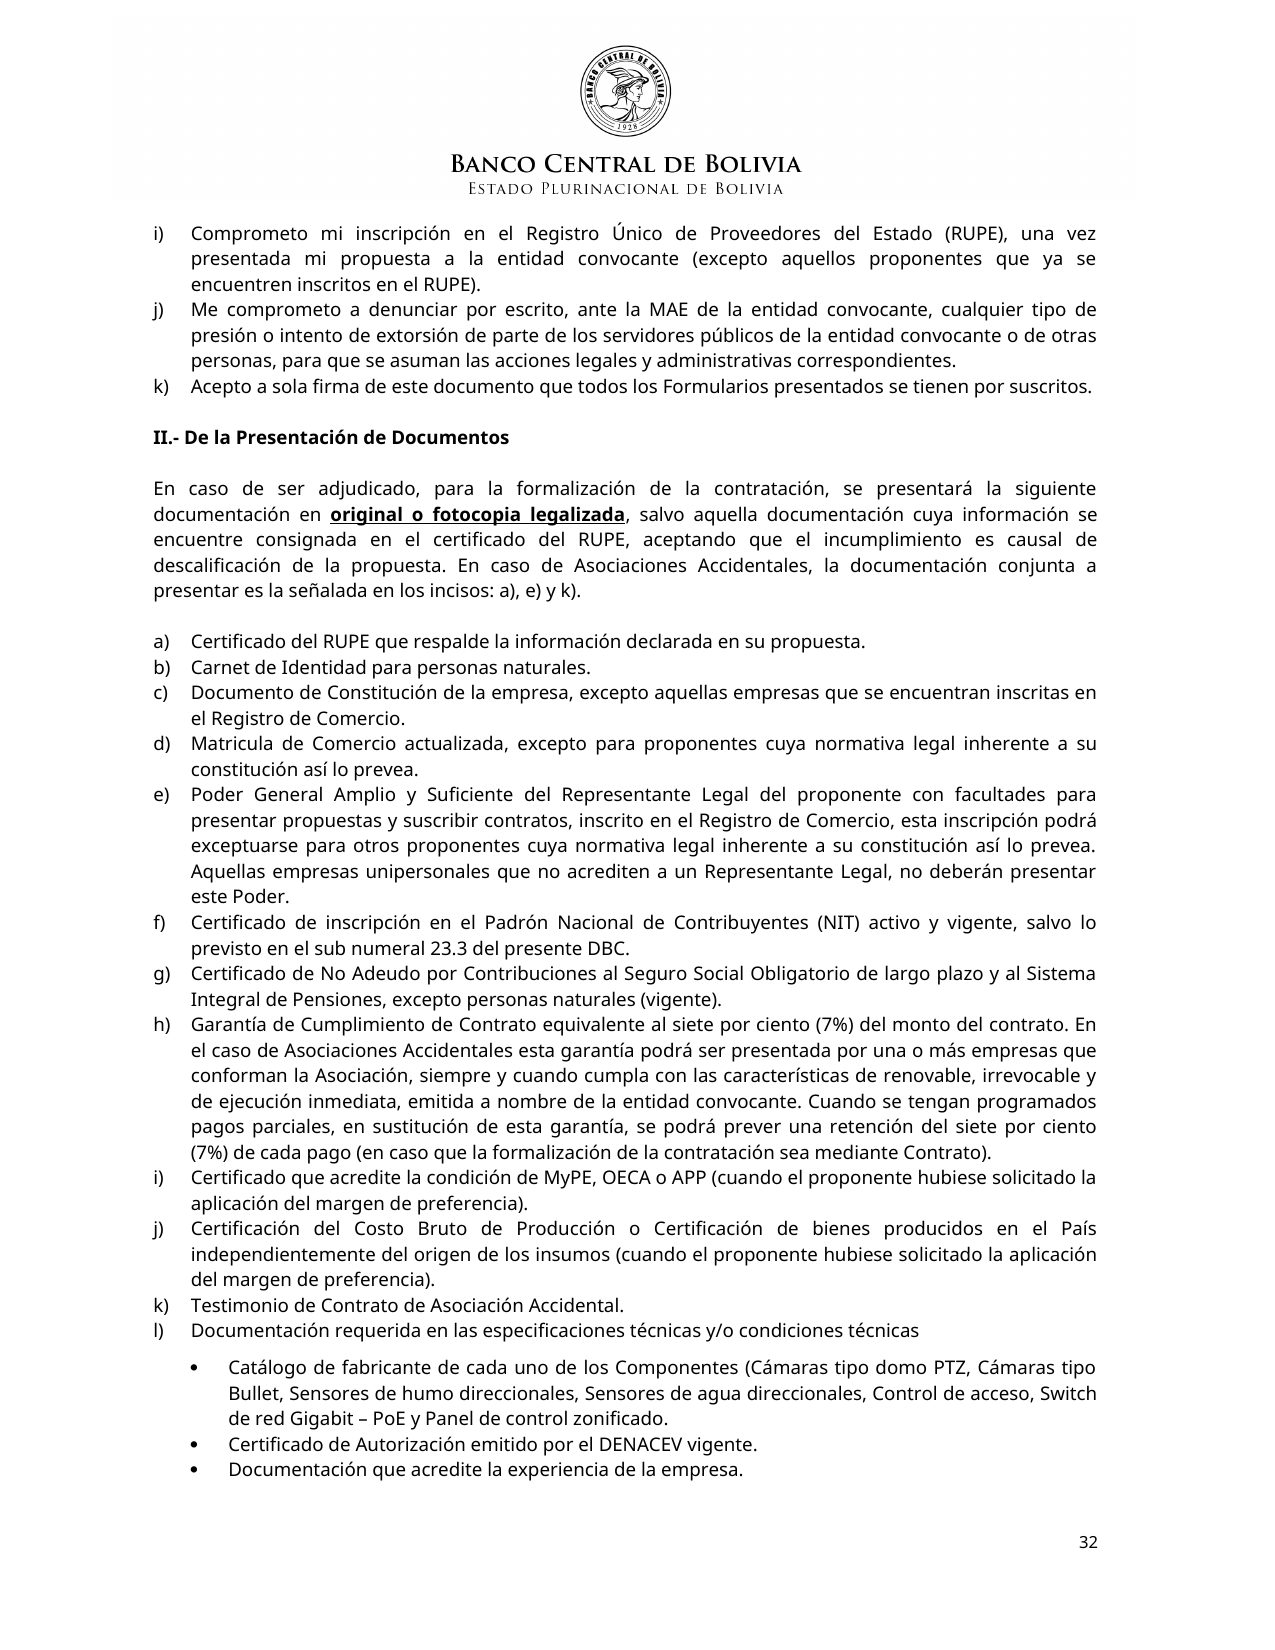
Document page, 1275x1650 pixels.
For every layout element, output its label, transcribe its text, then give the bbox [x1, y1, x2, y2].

list Acepto a sola firma de este documento que todos los Formularios presentados se tienen por suscritos. [153, 373, 1098, 399]
list Documento de Constitución de la empresa, excepto aquellas empresas que se encuentran inscritas en el Registro de Comercio. [153, 679, 1098, 731]
list Garantía de Cumplimiento de Contrato equivalente al siete por ciento (7%) del monto del contrato. En el caso de Asociaciones Accidentales esta garantía podrá ser presentada por una o más empresas que conforman la Asociación, siempre y cuando cumpla con las características de renovable, irrevocable y de ejecución inmediata, emitida a nombre de la entidad convocante. Cuando se tengan programados pagos parciales, en sustitución de esta garantía, se podrá prever una retención del siete por ciento (7%) de cada pago (en caso que la formalización de la contratación sea mediante Contrato). [153, 1011, 1098, 1164]
picture [110, 15, 1135, 200]
text En caso de ser adjudicado, para la formalización de la contratación, se presentará la siguiente documentación en original o fotocopia legalizada, salvo aquella documentación cuya información se encuentre consignada en el certificado del RUPE, aceptando que el incumplimiento es causal de descalificación de la propuesta. En caso de Asociaciones Accidentales, la documentación conjunta a presentar es la señalada en los incisos: a), e) y k). [153, 475, 1098, 603]
list Documentación que acredite la experiencia de la empresa. [191, 1457, 1098, 1482]
list Certificado de Autorización emitido por el DENACEV vigente. [191, 1431, 1098, 1457]
list Certificado del RUPE que respalde la información declarada en su propuesta. [153, 628, 1098, 654]
list Carnet de Identidad para personas naturales. [153, 654, 1098, 679]
list Certificado de No Adeudo por Contribuciones al Seguro Social Obligatorio de largo plazo y al Sistema Integral de Pensiones, excepto personas naturales (vigente). [153, 960, 1098, 1011]
list Certificación del Costo Bruto de Producción o Certificación de bienes producidos en el País independientemente del origen de los insumos (cuando el proponente hubiese solicitado la aplicación del margen de preferencia). [153, 1216, 1098, 1292]
list Catálogo de fabricante de cada uno de los Componentes (Cámaras tipo domo PTZ, Cámaras tipo Bullet, Sensores de humo direccionales, Sensores de agua direccionales, Control de acceso, Switch de red Gigabit – PoE y Panel de control zonificado. [191, 1354, 1098, 1431]
list Testimonio de Contrato de Asociación Accidental. [153, 1292, 1098, 1318]
list Comprometo mi inscripción en el Registro Único de Proveedores del Estado (RUPE), una vez presentada mi propuesta a la entidad convocante (excepto aquellos proponentes que ya se encuentren inscritos en el RUPE). [153, 200, 1098, 297]
list Poder General Amplio y Suficiente del Representante Legal del proponente con facultades para presentar propuestas y suscribir contratos, inscrito en el Registro de Comercio, esta inscripción podrá exceptuarse para otros proponentes cuya normativa legal inherente a su constitución así lo prevea. Aquellas empresas unipersonales que no acrediten a un Representante Legal, no deberán presentar este Poder. [153, 782, 1098, 909]
list Documentación requerida en las especificaciones técnicas y/o condiciones técnicas [153, 1318, 1098, 1343]
list Matricula de Comercio actualizada, excepto para proponentes cuya normativa legal inherente a su constitución así lo prevea. [153, 731, 1098, 782]
list Certificado de inscripción en el Padrón Nacional de Contribuyentes (NIT) activo y vigente, salvo lo previsto en el sub numeral 23.3 del presente DBC. [153, 909, 1098, 960]
list Certificado que acredite la condición de MyPE, OECA o APP (cuando el proponente hubiese solicitado la aplicación del margen de preferencia). [153, 1164, 1098, 1216]
text II.- De la Presentación de Documentos [153, 424, 1098, 450]
list Me comprometo a denunciar por escrito, ante la MAE de la entidad convocante, cualquier tipo de presión o intento de extorsión de parte de los servidores públicos de la entidad convocante o de otras personas, para que se asuman las acciones legales y administrativas correspondientes. [153, 297, 1098, 373]
